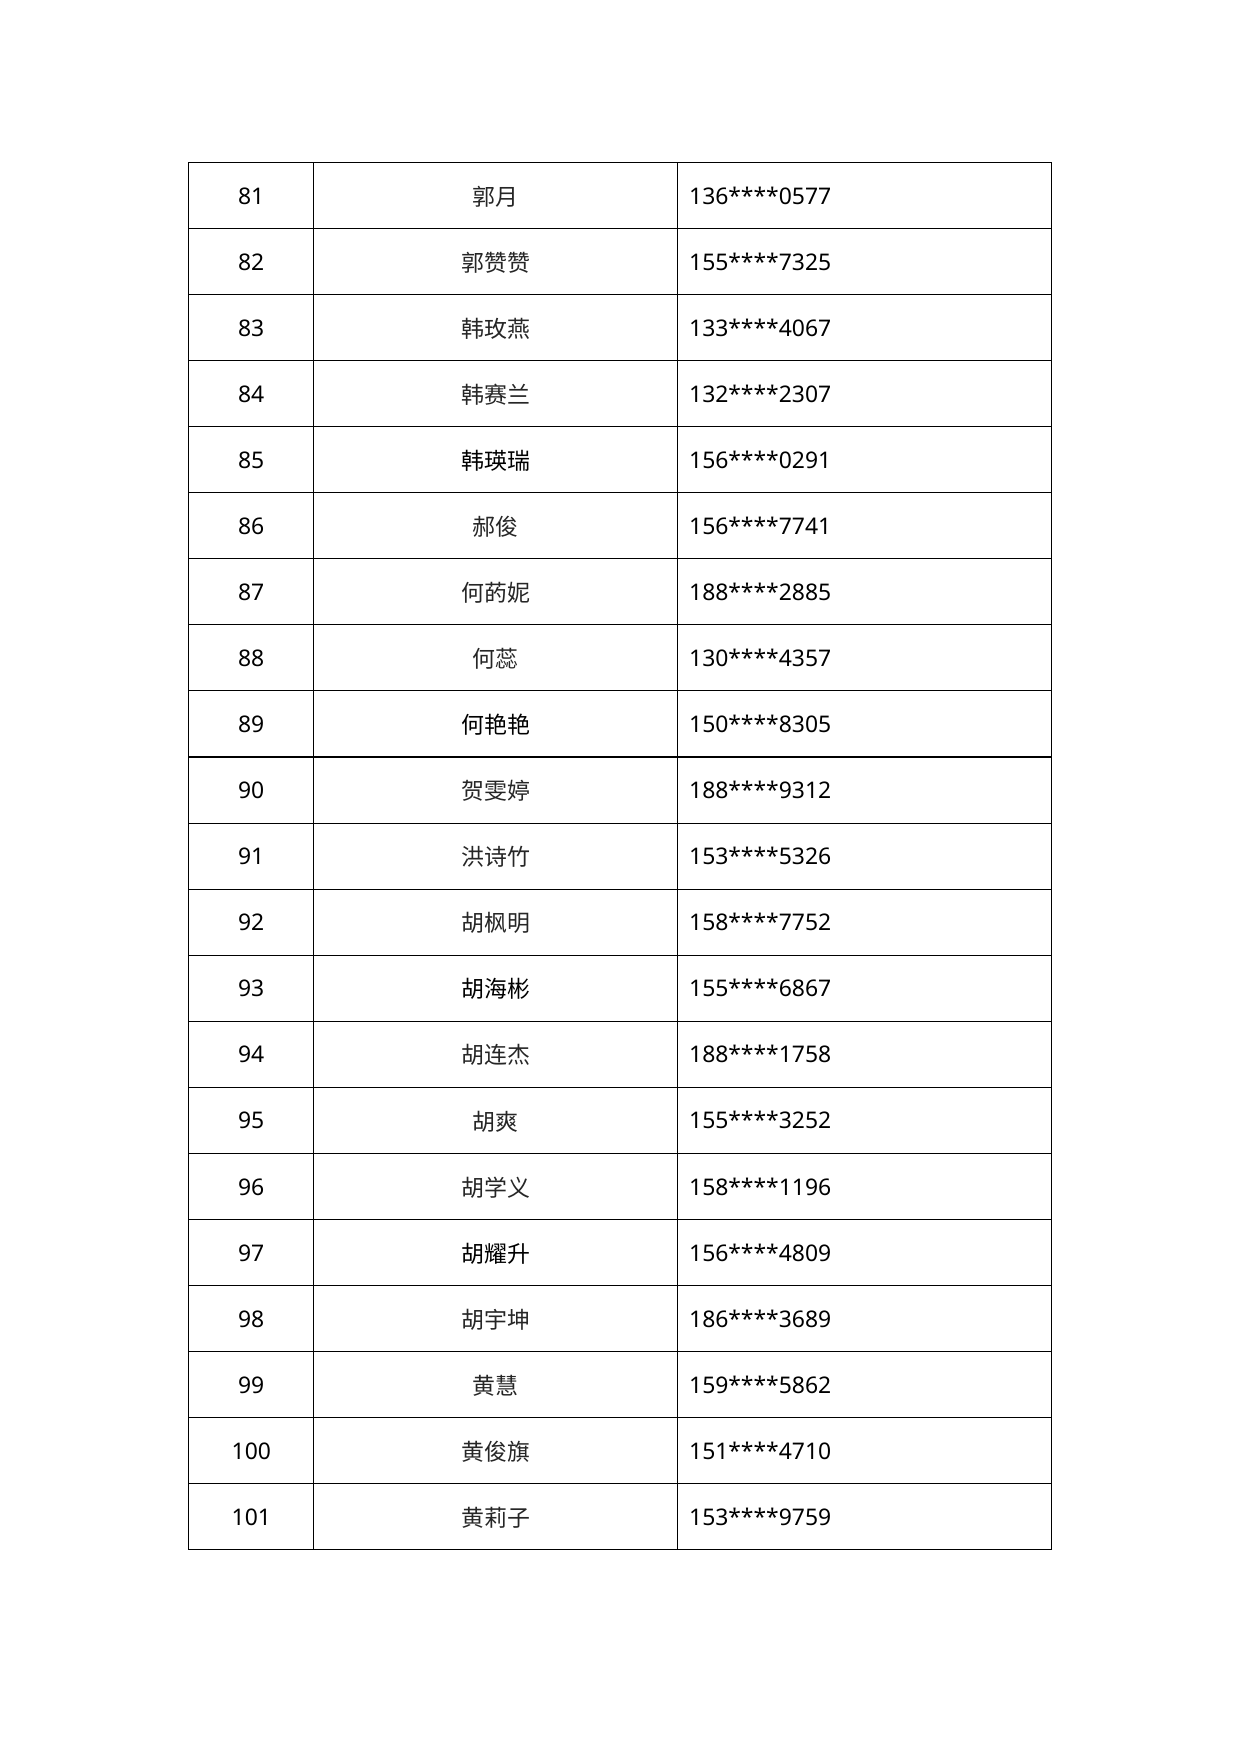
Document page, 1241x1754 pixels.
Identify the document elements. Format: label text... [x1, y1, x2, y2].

table_cell 101 [189, 1484, 313, 1549]
table_cell 郭月 [314, 163, 677, 228]
table_cell 郭赞赞 [314, 229, 677, 294]
table_cell 何菂妮 [314, 559, 677, 624]
table_cell 黄莉子 [314, 1484, 677, 1549]
table_cell 155****7325 [678, 229, 1051, 294]
table_cell 82 [189, 229, 313, 294]
table_cell 88 [189, 625, 313, 690]
table_cell 胡宇坤 [314, 1286, 677, 1351]
table_cell 胡海彬 [314, 956, 677, 1021]
table_cell 胡耀升 [314, 1220, 677, 1285]
table_cell 98 [189, 1286, 313, 1351]
table_cell 156****4809 [678, 1220, 1051, 1285]
table_cell 133****4067 [678, 295, 1051, 360]
table_cell 96 [189, 1154, 313, 1219]
table_cell 92 [189, 890, 313, 954]
table_cell 155****6867 [678, 956, 1051, 1021]
table_cell 99 [189, 1352, 313, 1417]
table_cell 84 [189, 361, 313, 426]
table_cell 胡枫明 [314, 890, 677, 954]
table_cell 贺雯婷 [314, 758, 677, 822]
table_cell 郝俊 [314, 493, 677, 558]
table_cell 188****2885 [678, 559, 1051, 624]
table_cell 韩瑛瑞 [314, 427, 677, 492]
table_cell 90 [189, 758, 313, 822]
table_cell 韩玫燕 [314, 295, 677, 360]
table_cell 158****7752 [678, 890, 1051, 954]
table_cell 186****3689 [678, 1286, 1051, 1351]
table_cell 89 [189, 691, 313, 756]
table_cell 130****4357 [678, 625, 1051, 690]
table_cell 158****1196 [678, 1154, 1051, 1219]
table_cell 93 [189, 956, 313, 1021]
table_cell 153****5326 [678, 824, 1051, 888]
table_cell 何蕊 [314, 625, 677, 690]
table_cell 黄慧 [314, 1352, 677, 1417]
table_cell 81 [189, 163, 313, 228]
table_cell 洪诗竹 [314, 824, 677, 888]
table_cell 159****5862 [678, 1352, 1051, 1417]
table_cell 87 [189, 559, 313, 624]
table_cell 156****7741 [678, 493, 1051, 558]
table_cell 何艳艳 [314, 691, 677, 756]
table_cell 86 [189, 493, 313, 558]
table_cell 胡学义 [314, 1154, 677, 1219]
table_cell 97 [189, 1220, 313, 1285]
table_cell 155****3252 [678, 1088, 1051, 1153]
table_cell 韩赛兰 [314, 361, 677, 426]
table_cell 胡爽 [314, 1088, 677, 1153]
table_cell 黄俊旗 [314, 1418, 677, 1483]
table_cell 153****9759 [678, 1484, 1051, 1549]
table_cell 188****1758 [678, 1022, 1051, 1087]
table_cell 100 [189, 1418, 313, 1483]
table_cell 胡连杰 [314, 1022, 677, 1087]
table_cell 136****0577 [678, 163, 1051, 228]
table_cell 132****2307 [678, 361, 1051, 426]
table_cell 85 [189, 427, 313, 492]
table_cell 95 [189, 1088, 313, 1153]
table_cell 91 [189, 824, 313, 888]
table_cell 156****0291 [678, 427, 1051, 492]
table_cell 151****4710 [678, 1418, 1051, 1483]
table_cell 94 [189, 1022, 313, 1087]
table_cell 188****9312 [678, 758, 1051, 822]
table_cell 150****8305 [678, 691, 1051, 756]
table_cell 83 [189, 295, 313, 360]
